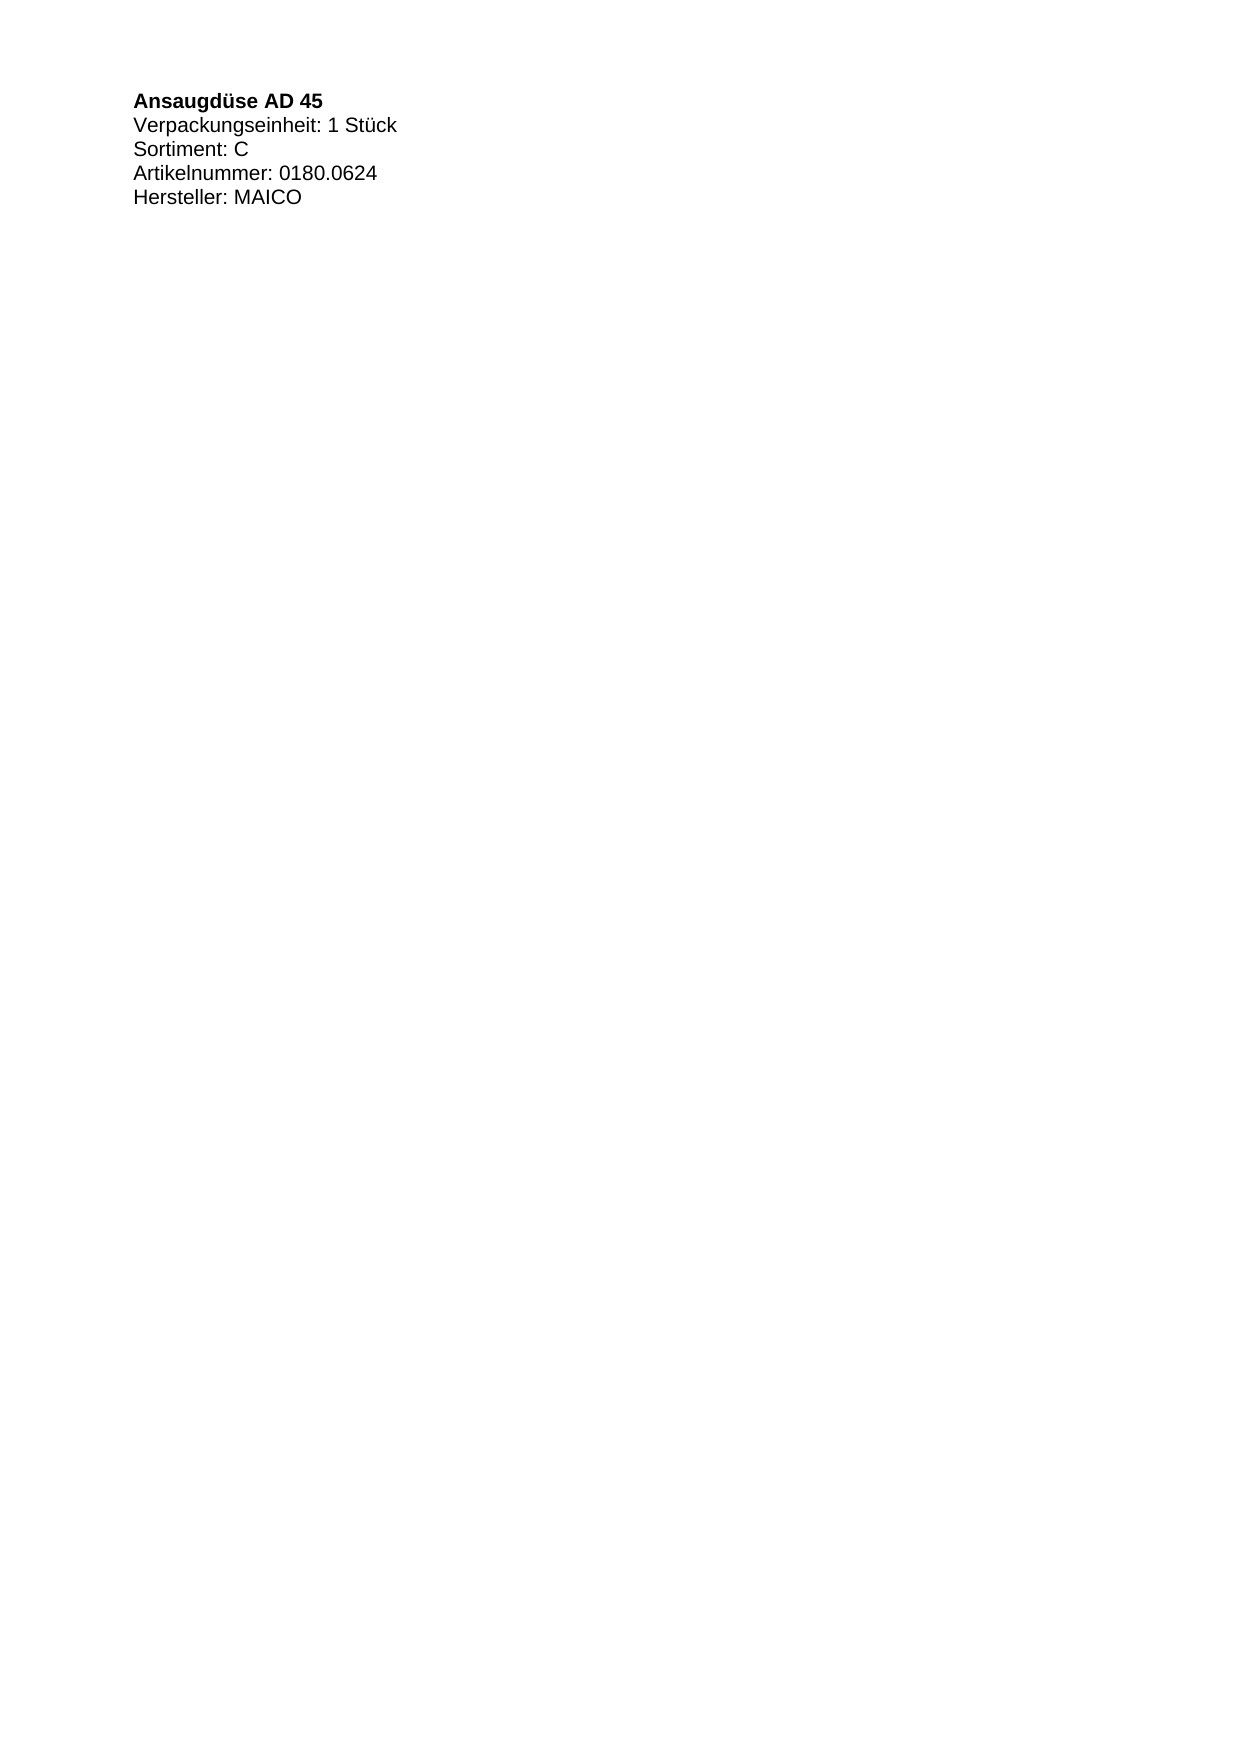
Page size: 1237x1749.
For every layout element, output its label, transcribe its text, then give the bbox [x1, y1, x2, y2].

text Ansaugdüse AD 45Verpackungseinheit: 1 StückSortiment: C Artikelnummer: 0180.0624Hersteller: MAICO [133, 89, 1148, 208]
